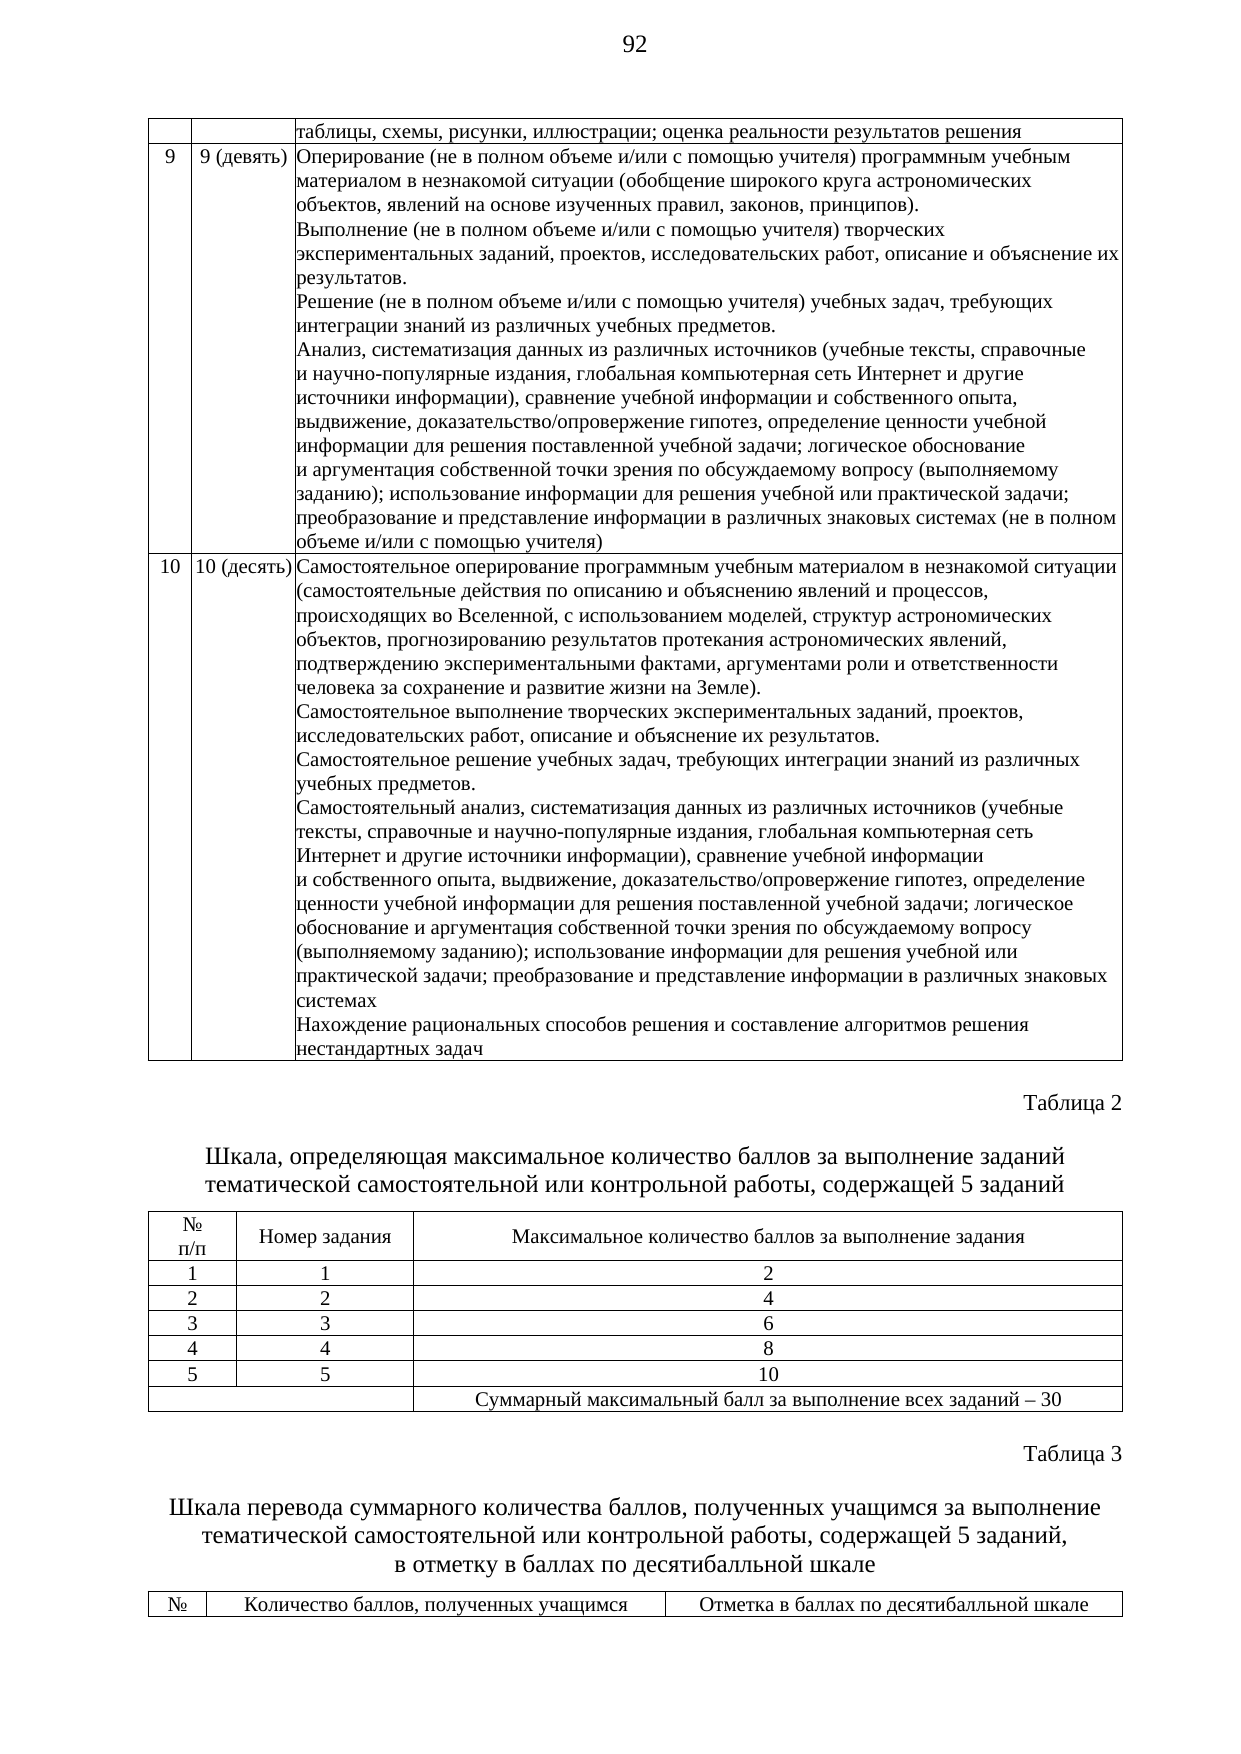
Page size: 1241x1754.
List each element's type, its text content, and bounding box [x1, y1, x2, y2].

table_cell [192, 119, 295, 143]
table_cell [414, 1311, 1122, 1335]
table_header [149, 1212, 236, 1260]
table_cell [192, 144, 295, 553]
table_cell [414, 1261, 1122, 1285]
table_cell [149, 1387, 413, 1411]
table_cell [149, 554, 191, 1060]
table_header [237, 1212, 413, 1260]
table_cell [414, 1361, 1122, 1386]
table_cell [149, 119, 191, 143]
text Таблица 2 [147, 1089, 1122, 1116]
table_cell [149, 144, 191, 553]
text Таблица 3 [147, 1440, 1122, 1467]
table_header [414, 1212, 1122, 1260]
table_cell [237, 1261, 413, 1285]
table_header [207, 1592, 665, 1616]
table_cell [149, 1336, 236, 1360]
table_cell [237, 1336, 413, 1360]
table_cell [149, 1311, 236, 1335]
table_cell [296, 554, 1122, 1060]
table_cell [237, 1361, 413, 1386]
text Шкала, определяющая максимальное количество баллов за выполнение заданий тематической самостоятельной или контрольной работы, содержащей 5 заданий [147, 1141, 1122, 1198]
text Шкала перевода суммарного количества баллов, полученных учащимся за выполнение тематической самостоятельной или контрольной работы, содержащей 5 заданий, в отметку в баллах по десятибалльной шкале [147, 1492, 1122, 1578]
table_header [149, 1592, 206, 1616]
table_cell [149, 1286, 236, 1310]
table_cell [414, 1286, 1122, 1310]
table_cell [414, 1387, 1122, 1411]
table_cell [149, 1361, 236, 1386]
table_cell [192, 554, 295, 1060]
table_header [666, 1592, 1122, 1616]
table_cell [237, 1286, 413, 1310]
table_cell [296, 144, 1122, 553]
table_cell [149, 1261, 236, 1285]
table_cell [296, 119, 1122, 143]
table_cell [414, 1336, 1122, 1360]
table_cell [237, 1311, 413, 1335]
